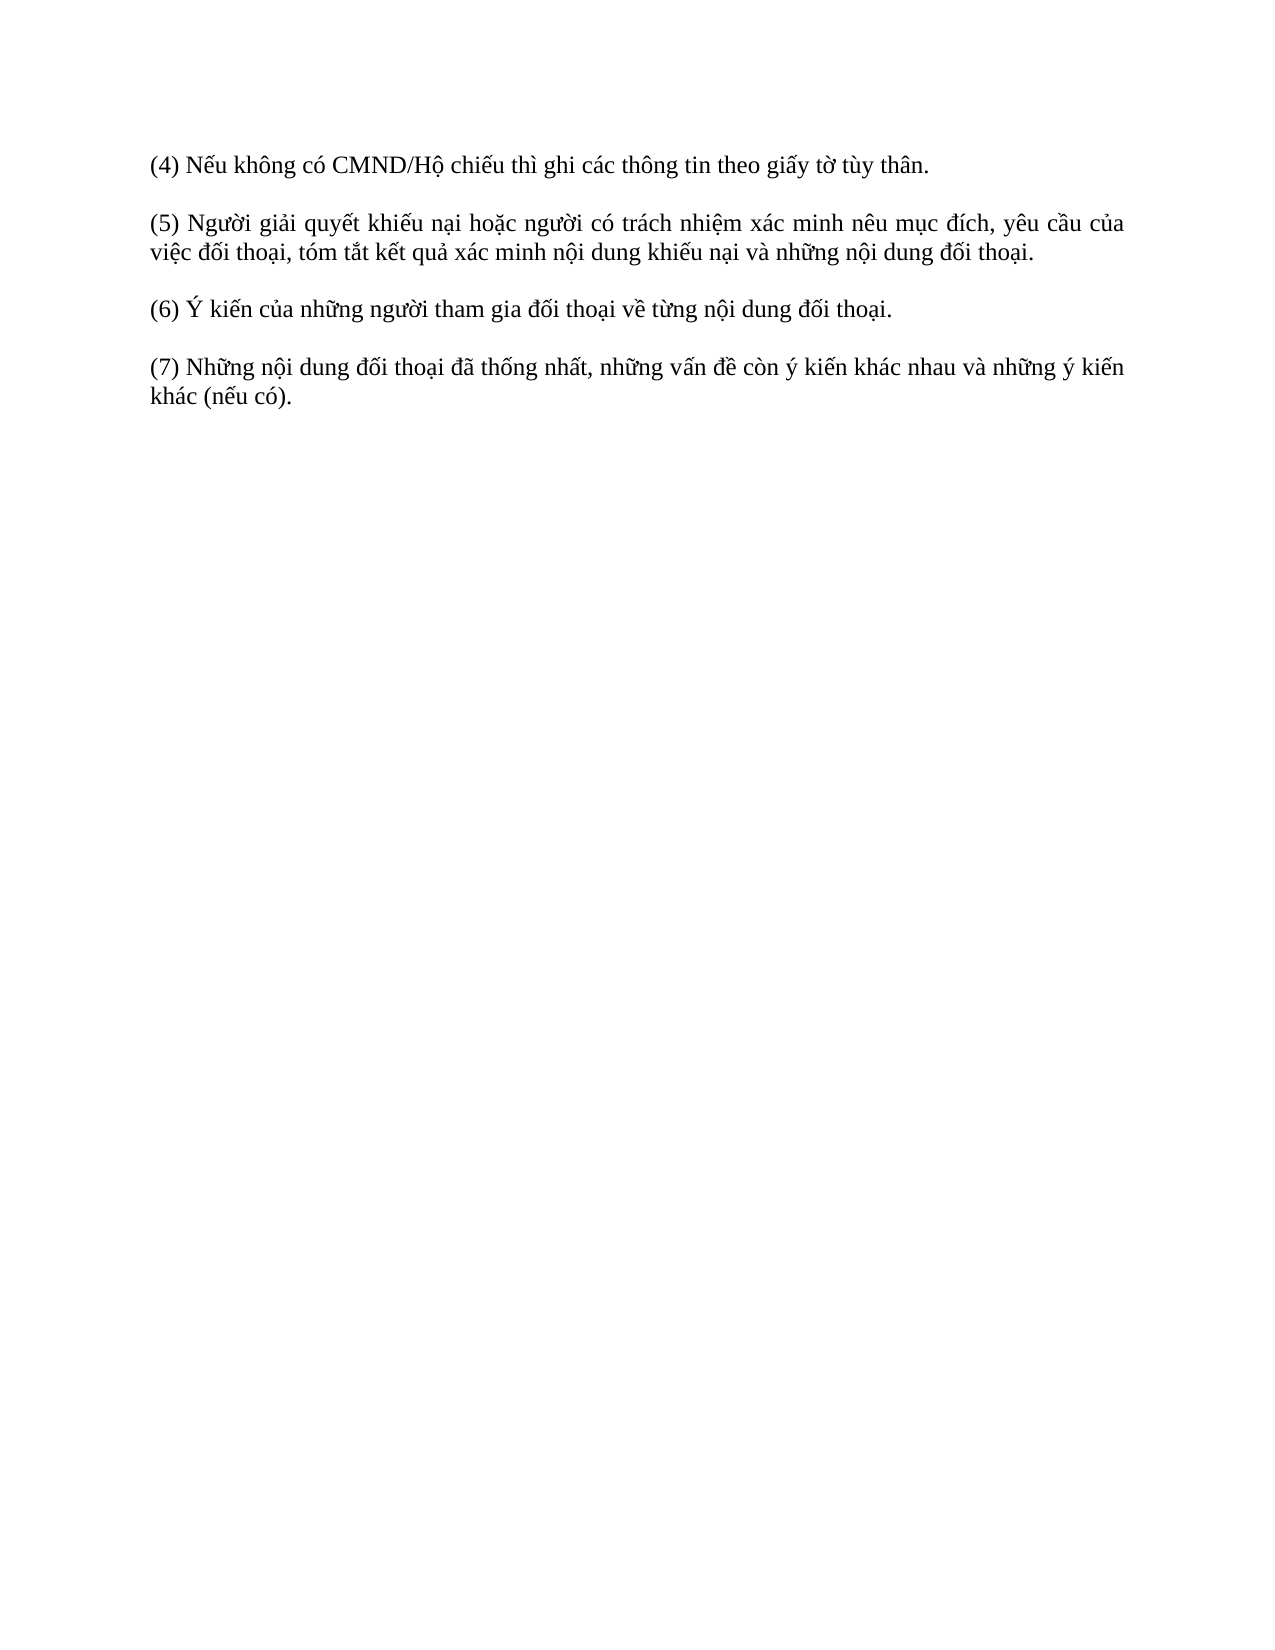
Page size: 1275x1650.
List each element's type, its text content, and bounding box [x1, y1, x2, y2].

text (7) Những nội dung đối thoại đã thống nhất, những vấn đề còn ý kiến khác nhau và những ý kiến khác (nếu có). [150, 352, 1125, 410]
text (5) Người giải quyết khiếu nại hoặc người có trách nhiệm xác minh nêu mục đích, yêu cầu của việc đối thoại, tóm tắt kết quả xác minh nội dung khiếu nại và những nội dung đối thoại. [150, 208, 1125, 265]
text (6) Ý kiến của những người tham gia đối thoại về từng nội dung đối thoại. [150, 294, 1125, 323]
text (4) Nếu không có CMND/Hộ chiếu thì ghi các thông tin theo giấy tờ tùy thân. [150, 150, 1125, 179]
